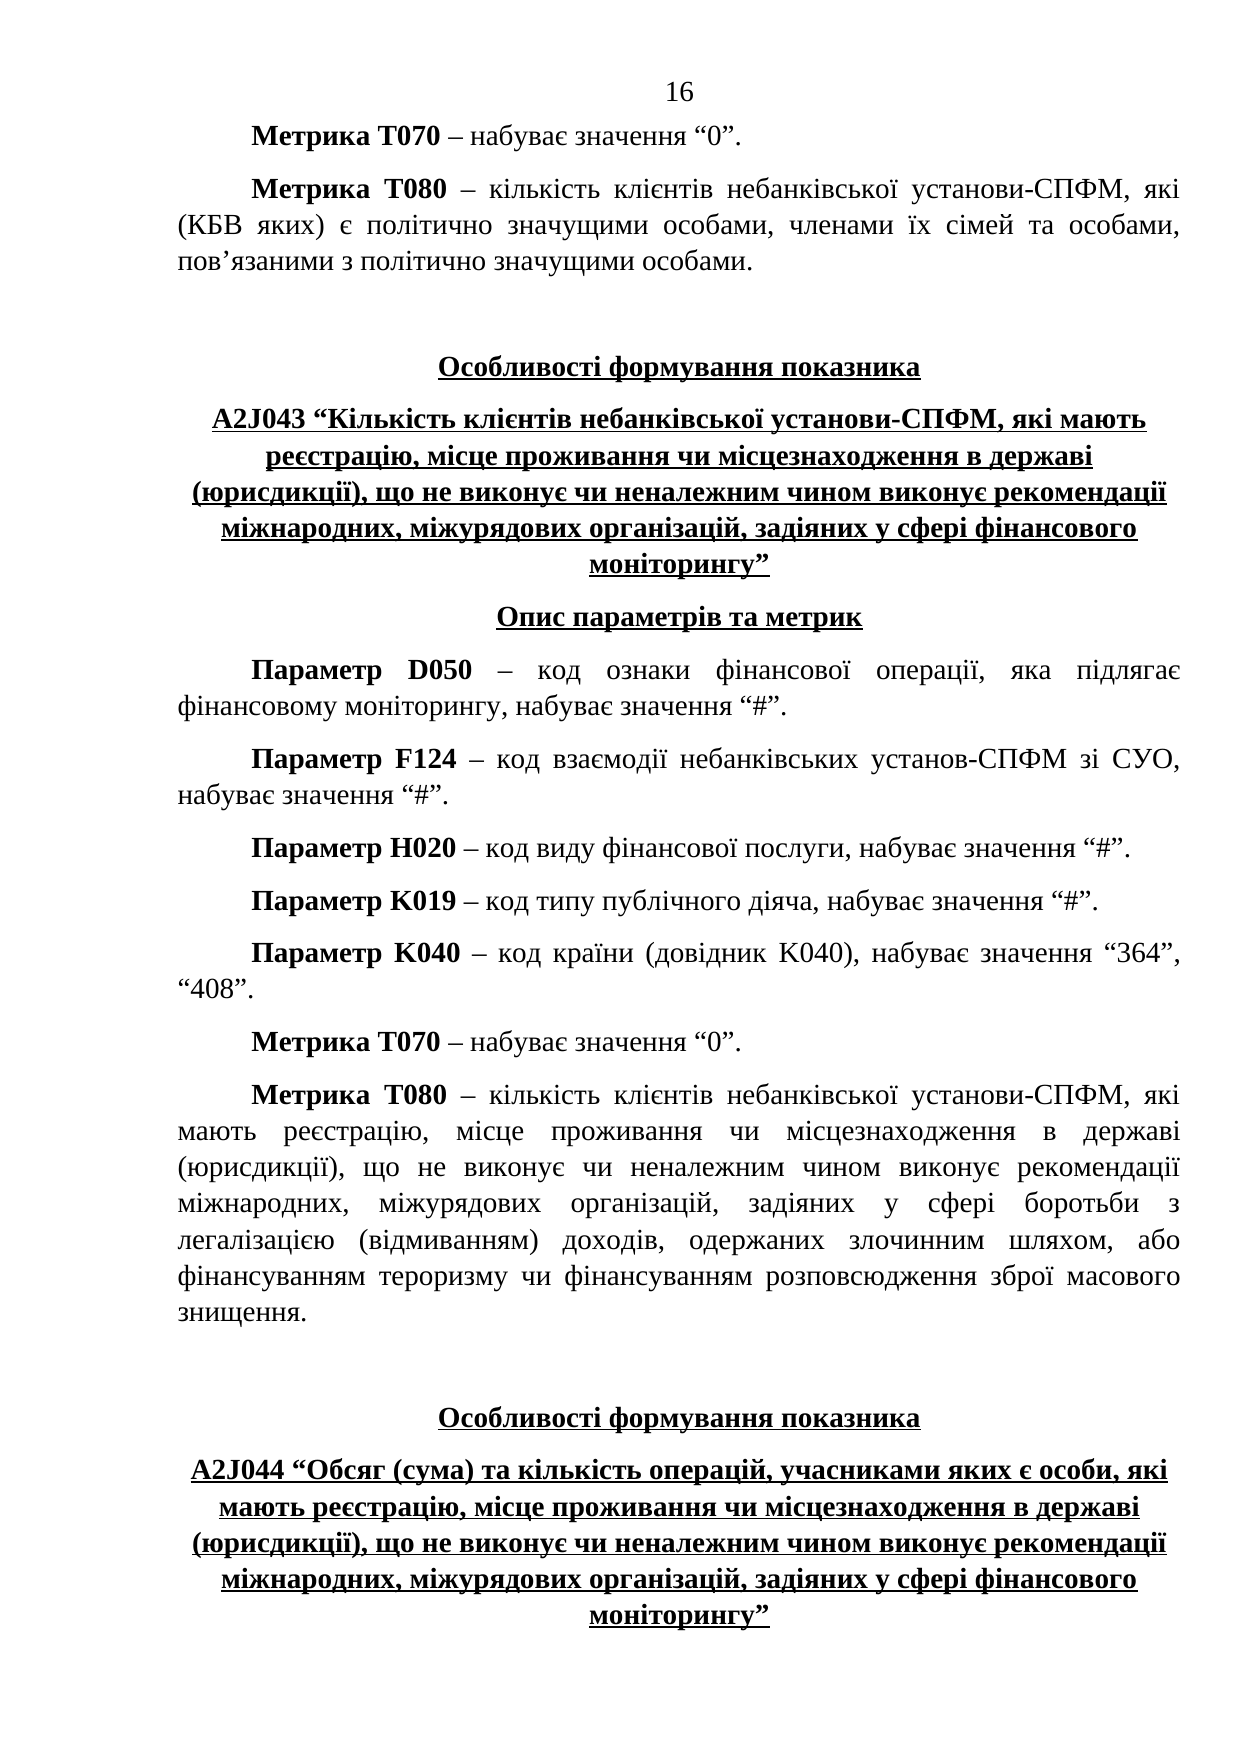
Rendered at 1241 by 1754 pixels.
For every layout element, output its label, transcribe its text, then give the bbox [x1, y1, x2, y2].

text Метрика T070 – набуває значення “0”. [177, 1024, 1181, 1058]
text Метрика T070 – набуває значення “0”. [177, 118, 1181, 152]
text Метрика T080 – кількість клієнтів небанківської установи-СПФМ, які мають реєстрацію, місце проживання чи місцезнаходження в державі (юрисдикції), що не виконує чи неналежним чином виконує рекомендації міжнародних, міжурядових організацій, задіяних у сфері боротьби з легалізацією (відмиванням) доходів, одержаних злочинним шляхом, або фінансуванням тероризму чи фінансуванням розповсюдження зброї масового знищення. [177, 1077, 1181, 1328]
text A2J043 “Кількість клієнтів небанківської установи-СПФМ, які мають реєстрацію, місце проживання чи місцезнаходження в державі (юрисдикції), що не виконує чи неналежним чином виконує рекомендації міжнародних, міжурядових організацій, задіяних у сфері фінансового моніторингу” [177, 402, 1181, 580]
text Параметр K019 – код типу публічного діяча, набуває значення “#”. [177, 883, 1181, 916]
text Параметр K040 – код країни (довідник K040), набуває значення “364”, “408”. [177, 935, 1181, 1005]
text Параметр F124 – код взаємодії небанківських установ-СПФМ зі СУО, набуває значення “#”. [177, 741, 1181, 811]
text Параметр H020 – код виду фінансової послуги, набуває значення “#”. [177, 830, 1181, 863]
text A2J044 “Обсяг (сума) та кількість операцій, учасниками яких є особи, які мають реєстрацію, місце проживання чи місцезнаходження в державі (юрисдикції), що не виконує чи неналежним чином виконує рекомендації міжнародних, міжурядових організацій, задіяних у сфері фінансового моніторингу” [177, 1452, 1181, 1631]
text Метрика T080 – кількість клієнтів небанківської установи-СПФМ, які (КБВ яких) є політично значущими особами, членами їх сімей та особами, пов’язаними з політично значущими особами. [177, 171, 1181, 277]
text Особливості формування показника [177, 1400, 1181, 1433]
text Параметр D050 – код ознаки фінансової операції, яка підлягає фінансовому моніторингу, набуває значення “#”. [177, 652, 1181, 722]
text Опис параметрів та метрик [177, 599, 1181, 633]
text Особливості формування показника [177, 349, 1181, 382]
